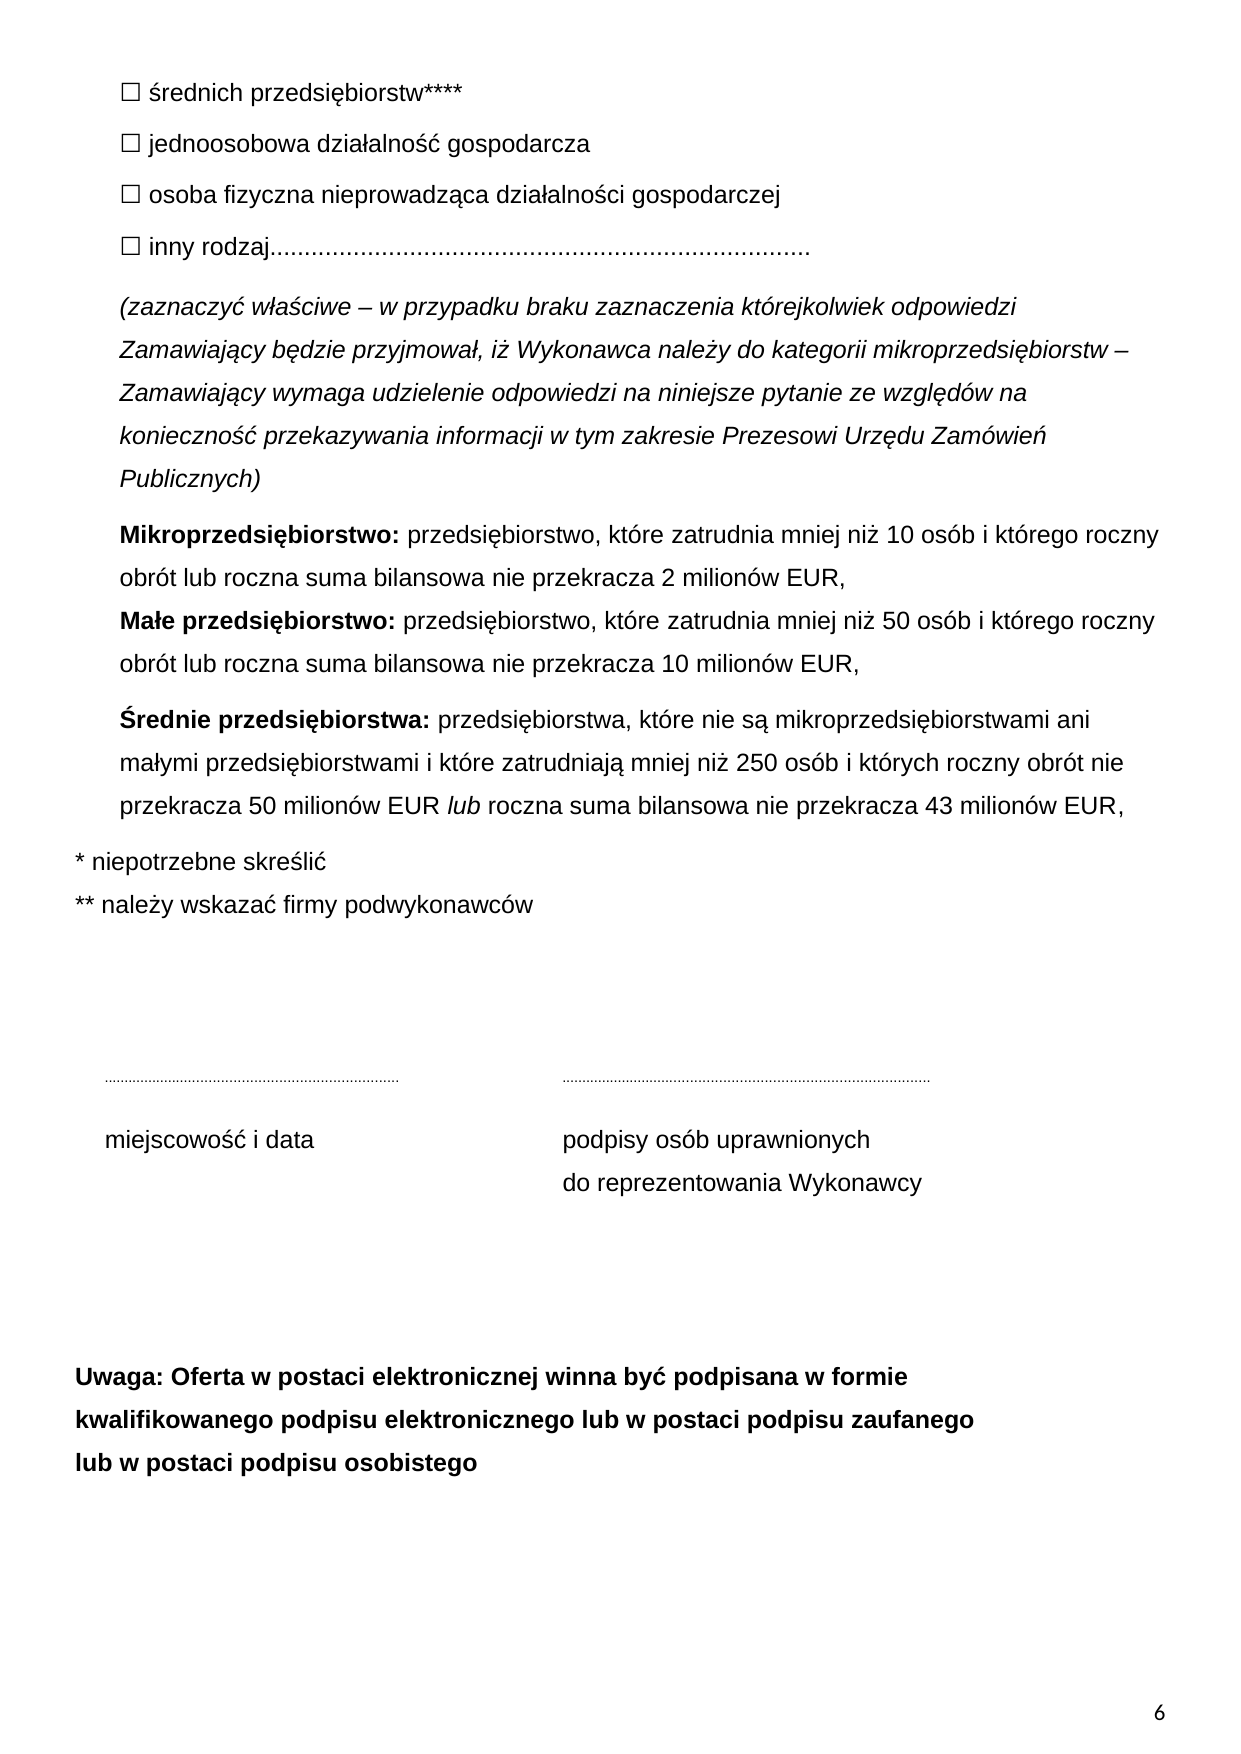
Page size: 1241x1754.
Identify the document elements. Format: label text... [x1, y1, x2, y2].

text Uwaga: Oferta w postaci elektronicznej winna być podpisana w formie kwalifikowanego podpisu elektronicznego lub w postaci podpisu zaufanego lub w postaci podpisu osobistego [75, 1362, 1102, 1477]
list średnich przedsiębiorstw**** [119, 75, 1165, 109]
text do reprezentowania Wykonawcy [562, 1168, 1102, 1197]
list osoba fizyczna nieprowadząca działalności gospodarczej [119, 177, 1165, 211]
list jednoosobowa działalność gospodarcza [119, 126, 1165, 160]
text (zaznaczyć właściwe – w przypadku braku zaznaczenia którejkolwiek odpowiedzi Zamawiający będzie przyjmował, iż Wykonawca należy do kategorii mikroprzedsiębiorstw – Zamawiający wymaga udzielenie odpowiedzi na niniejsze pytanie ze względów na konieczność przekazywania informacji w tym zakresie Prezesowi Urzędu Zamówień Publicznych) [119, 292, 1165, 493]
text miejscowość i data podpisy osób uprawnionych [45, 1125, 1102, 1154]
list inny rodzaj [119, 228, 1165, 262]
list Mikroprzedsiębiorstwo: przedsiębiorstwo, które zatrudnia mniej niż 10 osób i którego roczny obrót lub roczna suma bilansowa nie przekracza 2 milionów EUR, [119, 520, 1165, 592]
list Małe przedsiębiorstwo: przedsiębiorstwo, które zatrudnia mniej niż 50 osób i którego roczny obrót lub roczna suma bilansowa nie przekracza 10 milionów EUR, [119, 606, 1165, 678]
text Średnie przedsiębiorstwa: przedsiębiorstwa, które nie są mikroprzedsiębiorstwami ani małymi przedsiębiorstwami i które zatrudniają mniej niż 250 osób i których roczny obrót nie przekracza 50 milionów EUR lub roczna suma bilansowa nie przekracza 43 milionów EUR, [119, 705, 1165, 820]
text * niepotrzebne skreślić [75, 847, 1102, 875]
text ** należy wskazać firmy podwykonawców [75, 890, 1102, 918]
